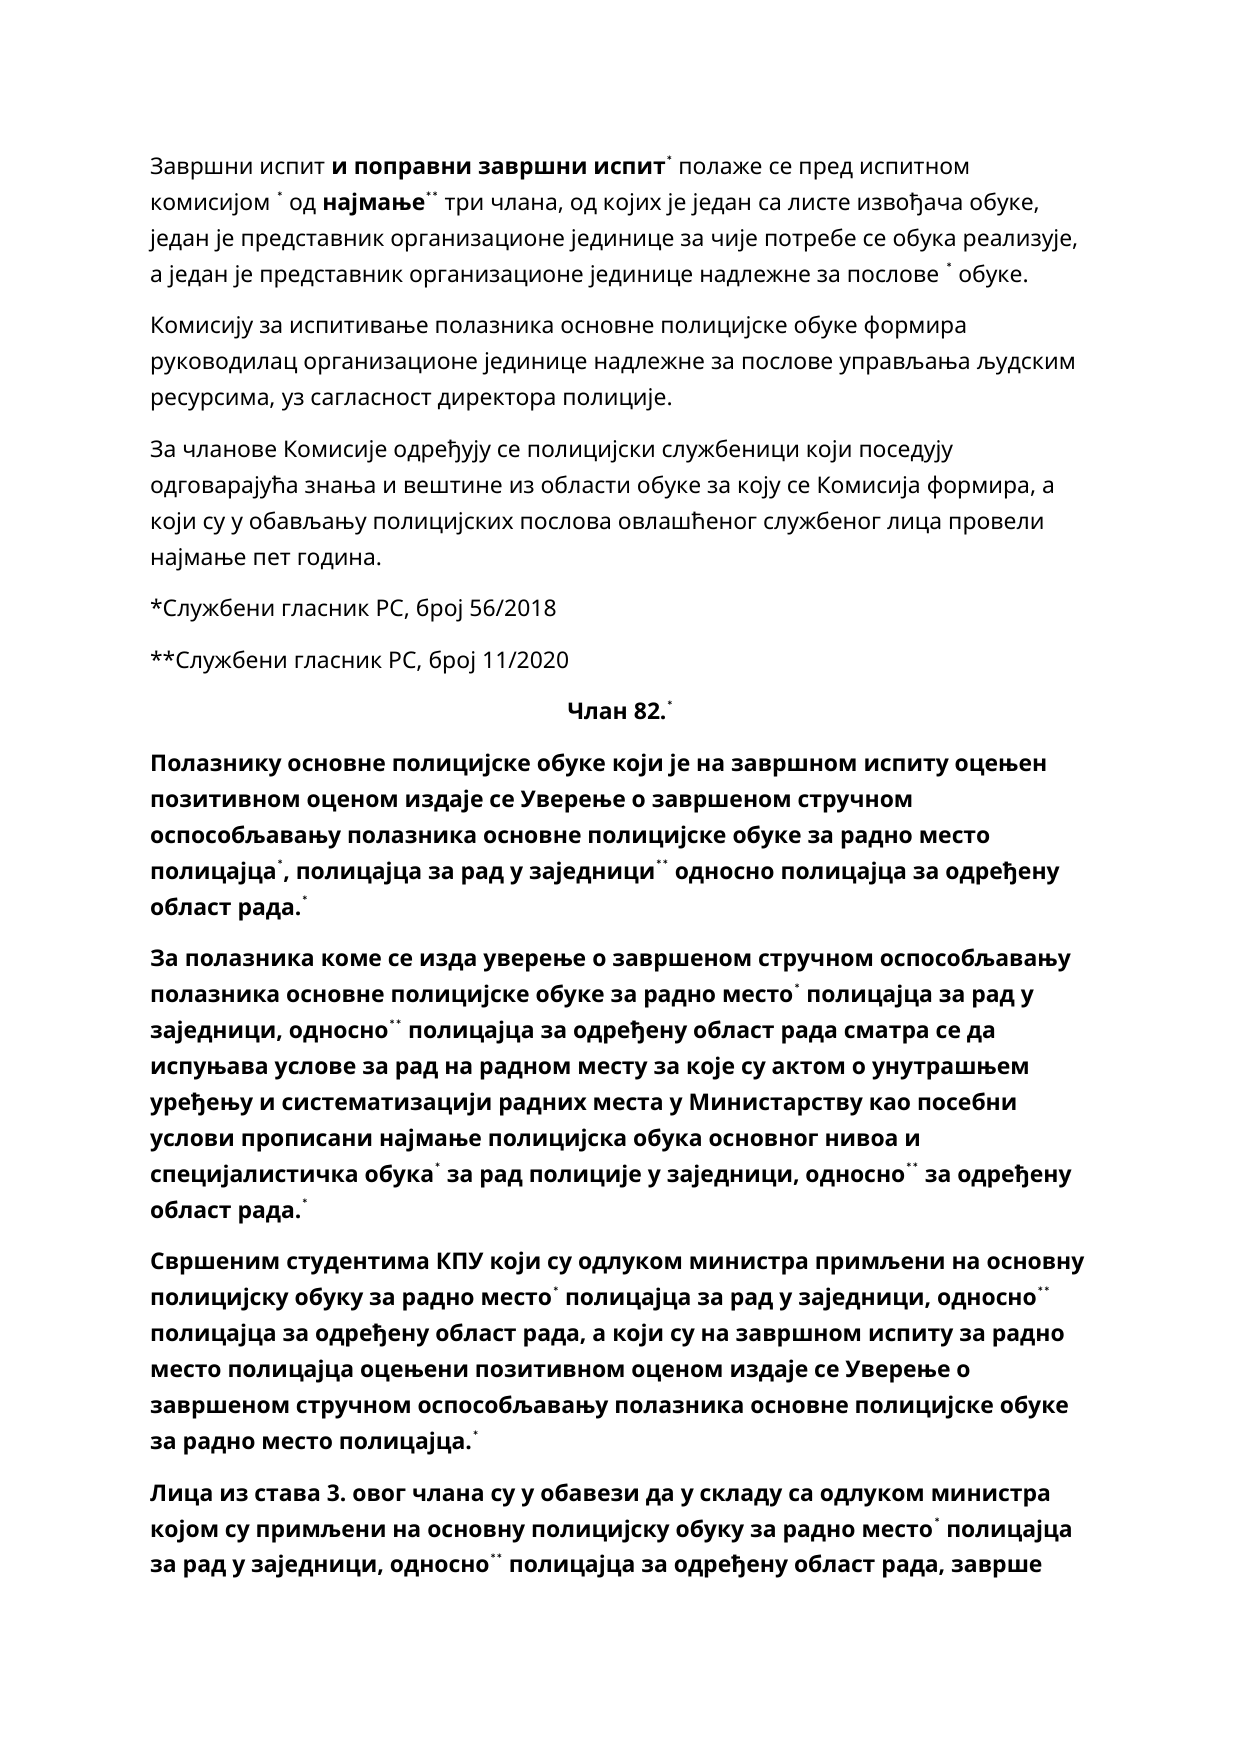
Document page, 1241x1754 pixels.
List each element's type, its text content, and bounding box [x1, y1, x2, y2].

text Члан 82.* [150, 695, 1090, 727]
text За чланове Комисије одређују се полицијски службеници који поседују одговарајућа знања и вештине из области обуке за коју се Комисија формира, а који су у обављању полицијских послова овлашћеног службеног лица провели најмање пет година. [150, 433, 1090, 572]
text *Службени гласник РС, број 56/2018 [150, 592, 1090, 623]
text **Службени гласник РС, број 11/2020 [150, 644, 1090, 675]
text Свршеним студентима КПУ који су одлуком министра примљени на основну полицијску обуку за радно место* полицајца за рад у заједници, односно** полицајца за одређену област рада, а који су на завршном испиту за радно место полицајца оцењени позитивном оценом издаје се Уверење о завршеном стручном оспособљавању полазника основне полицијске обуке за радно место полицајца.* [150, 1245, 1090, 1456]
text Полазнику основне полицијске обуке који је на завршном испиту оцењен позитивном оценом издаје се Уверење о завршеном стручном оспособљавању полазника основне полицијске обуке за радно место полицајца*, полицајца за рад у заједници** односно полицајца за одређену област рада.* [150, 747, 1090, 922]
text Завршни испит и поправни завршни испит* полаже се пред испитном комисијом * од најмање** три члана, од којих је један са листе извођача обуке, један је представник организационе јединице за чије потребе се обука реализује, а један је представник организационе јединице надлежне за послове * обуке. [150, 150, 1090, 289]
text За полазника коме се изда уверење о завршеном стручном оспособљавању полазника основне полицијске обуке за радно место* полицајца за рад у заједници, односно** полицајца за одређену област рада сматра се да испуњава услове за рад на радном месту за које су актом о унутрашњем уређењу и систематизацији радних места у Министарству као посебни услови прописани најмање полицијска обука основног нивоа и специјалистичка обука* за рад полиције у заједници, односно** за одређену област рада.* [150, 942, 1090, 1225]
text Комисију за испитивање полазника основне полицијске обуке формира руководилац организационе јединице надлежне за послове управљања људским ресурсима, уз сагласност директора полиције. [150, 309, 1090, 412]
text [150, 1477, 1090, 1580]
